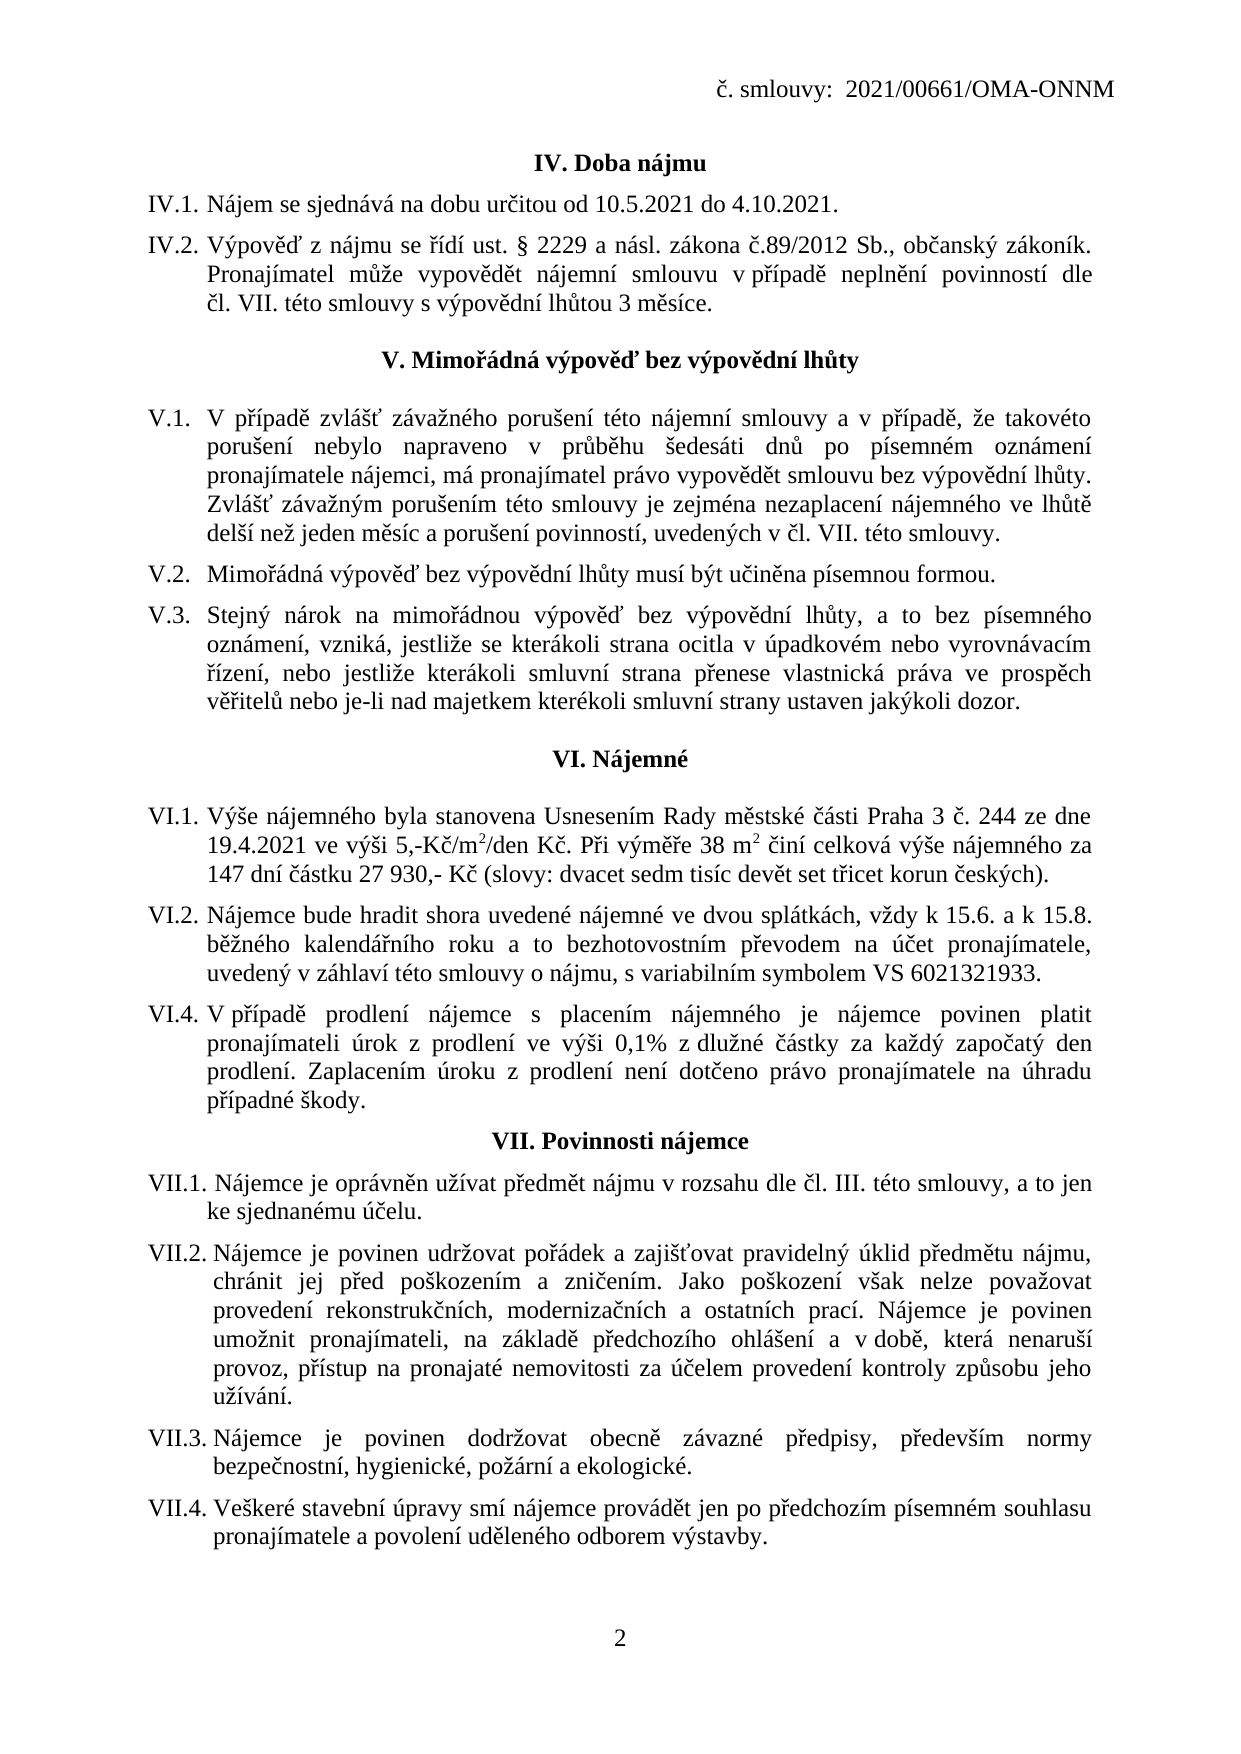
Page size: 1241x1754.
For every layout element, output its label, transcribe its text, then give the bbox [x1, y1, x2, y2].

text VI.4. V případě prodlení nájemce s placením nájemného je nájemce povinen platit pronajímateli úrok z prodlení ve výši 0,1% z dlužné částky za každý započatý den prodlení. Zaplacením úroku z prodlení není dotčeno právo pronajímatele na úhradu případné škody. [148, 999, 1093, 1114]
text VII.3. Nájemce je povinen dodržovat obecně závazné předpisy, především normy bezpečnostní, hygienické, požární a ekologické. [148, 1423, 1093, 1480]
text VI.2. Nájemce bude hradit shora uvedené nájemné ve dvou splátkách, vždy k 15.6. a k 15.8. běžného kalendářního roku a to bezhotovostním převodem na účet pronajímatele, uvedený v záhlaví této smlouvy o nájmu, s variabilním symbolem VS 6021321933. [148, 900, 1093, 986]
text VII. Povinnosti nájemce [148, 1126, 1093, 1155]
text IV.2. Výpověď z nájmu se řídí ust. § 2229 a násl. zákona č.89/2012 Sb., občanský zákoník. Pronajímatel může vypovědět nájemní smlouvu v případě neplnění povinností dle čl. VII. této smlouvy s výpovědní lhůtou 3 měsíce. [148, 230, 1093, 316]
text VII.1. Nájemce je oprávněn užívat předmět nájmu v rozsahu dle čl. III. této smlouvy, a to jen ke sjednanému účelu. [148, 1168, 1093, 1225]
text V. Mimořádná výpověď bez výpovědní lhůty [148, 345, 1093, 374]
text V.1. V případě zvlášť závažného porušení této nájemní smlouvy a v případě, že takovéto porušení nebylo napraveno v průběhu šedesáti dnů po písemném oznámení pronajímatele nájemci, má pronajímatel právo vypovědět smlouvu bez výpovědní lhůty. Zvlášť závažným porušením této smlouvy je zejména nezaplacení nájemného ve lhůtě delší než jeden měsíc a porušení povinností, uvedených v čl. VII. této smlouvy. [148, 403, 1093, 546]
text VII.2. Nájemce je povinen udržovat pořádek a zajišťovat pravidelný úklid předmětu nájmu, chránit jej před poškozením a zničením. Jako poškození však nelze považovat provedení rekonstrukčních, modernizačních a ostatních prací. Nájemce je povinen umožnit pronajímateli, na základě předchozího ohlášení a v době, která nenaruší provoz, přístup na pronajaté nemovitosti za účelem provedení kontroly způsobu jeho užívání. [148, 1238, 1093, 1410]
text V.3. Stejný nárok na mimořádnou výpověď bez výpovědní lhůty, a to bez písemného oznámení, vzniká, jestliže se kterákoli strana ocitla v úpadkovém nebo vyrovnávacím řízení, nebo jestliže kterákoli smluvní strana přenese vlastnická práva ve prospěch věřitelů nebo je-li nad majetkem kterékoli smluvní strany ustaven jakýkoli dozor. [148, 600, 1093, 715]
text VII.4. Veškeré stavební úpravy smí nájemce provádět jen po předchozím písemném souhlasu pronajímatele a povolení uděleného odborem výstavby. [148, 1493, 1093, 1550]
text IV. Doba nájmu [148, 148, 1093, 176]
text VI.1. Výše nájemného byla stanovena Usnesením Rady městské části Praha 3 č. 244 ze dne 19.4.2021 ve výši 5,-Kč/m2/den Kč. Při výměře 38 m2 činí celková výše nájemného za 147 dní částku 27 930,- Kč (slovy: dvacet sedm tisíc devět set třicet korun českých). [148, 801, 1093, 888]
text V.2. Mimořádná výpověď bez výpovědní lhůty musí být učiněna písemnou formou. [148, 559, 1093, 588]
text VI. Nájemné [148, 744, 1093, 773]
text IV.1. Nájem se sjednává na dobu určitou od 10.5.2021 do 4.10.2021. [148, 189, 1093, 218]
